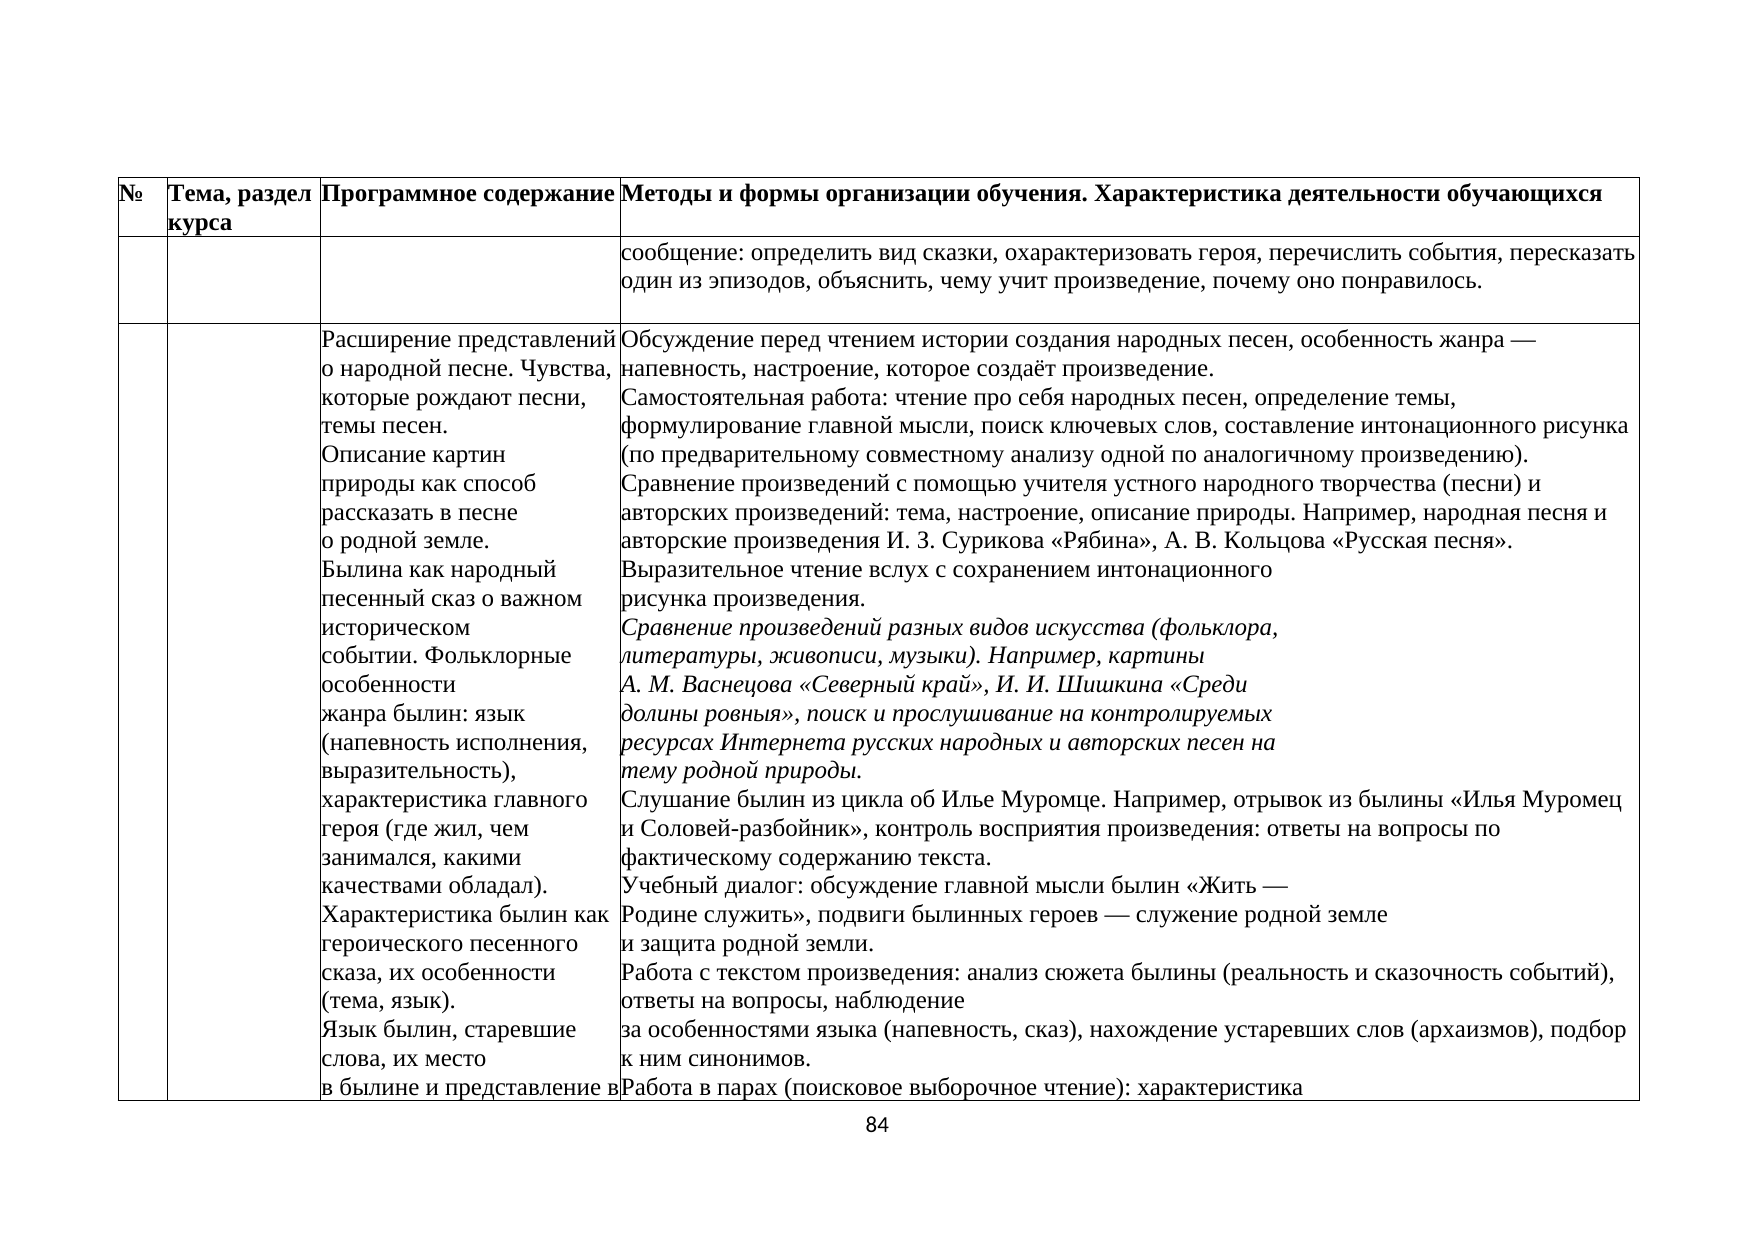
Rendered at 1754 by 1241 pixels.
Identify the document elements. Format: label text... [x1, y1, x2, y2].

table_header Тема, раздел курса [168, 178, 320, 236]
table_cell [321, 237, 620, 323]
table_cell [621, 237, 1639, 323]
table_header Методы и формы организации обучения. Характеристика деятельности обучающихся [621, 178, 1639, 236]
table_header № [119, 178, 167, 236]
table_cell [168, 237, 320, 323]
table_cell [168, 324, 320, 1100]
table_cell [621, 324, 1639, 1100]
table_cell [119, 237, 167, 323]
table_cell [119, 324, 167, 1100]
table_header Программное содержание [321, 178, 620, 236]
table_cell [321, 324, 620, 1100]
